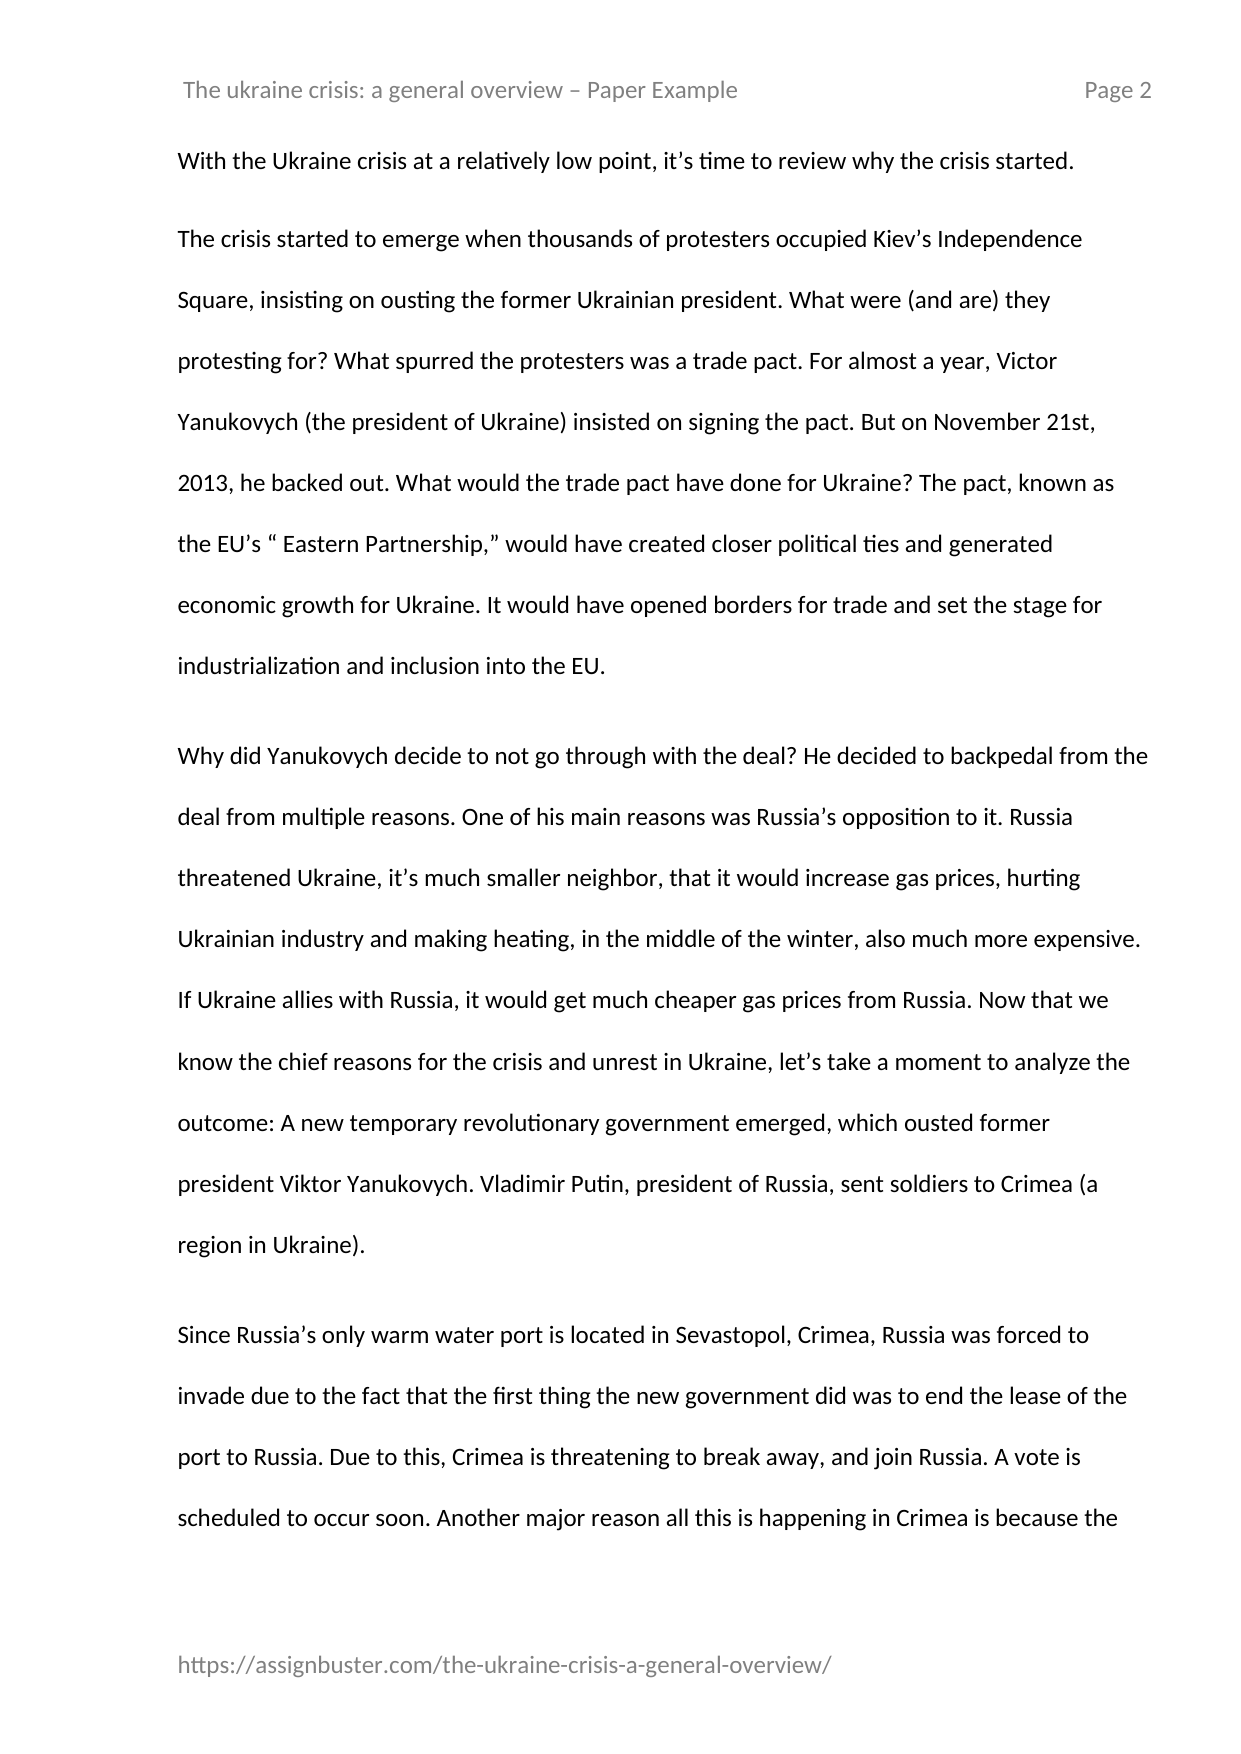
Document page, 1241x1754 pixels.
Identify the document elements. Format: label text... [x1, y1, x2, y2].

text Why did Yanukovych decide to not go through with the deal? He decided to backpedal from the deal from multiple reasons. One of his main reasons was Russia’s opposition to it. Russia threatened Ukraine, it’s much smaller neighbor, that it would increase gas prices, hurting Ukrainian industry and making heating, in the middle of the winter, also much more expensive. If Ukraine allies with Russia, it would get much cheaper gas prices from Russia. Now that we know the chief reasons for the crisis and unrest in Ukraine, let’s take a moment to analyze the outcome: A new temporary revolutionary government emerged, which ousted former president Viktor Yanukovych. Vladimir Putin, president of Russia, sent soldiers to Crimea (a region in Ukraine). [177, 741, 1152, 1259]
text The crisis started to emerge when thousands of protesters occupied Kiev’s Independence Square, insisting on ousting the former Ukrainian president. What were (and are) they protesting for? What spurred the protesters was a trade pact. For almost a year, Victor Yanukovych (the president of Ukraine) insisted on signing the pact. But on November 21st, 2013, he backed out. What would the trade pact have done for Ukraine? The pact, known as the EU’s “ Eastern Partnership,” would have created closer political ties and generated economic growth for Ukraine. It would have opened borders for trade and set the stage for industrialization and inclusion into the EU. [177, 223, 1152, 681]
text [177, 1319, 1152, 1533]
text With the Ukraine crisis at a relatively low point, it’s time to review why the crisis started. [177, 145, 1152, 176]
